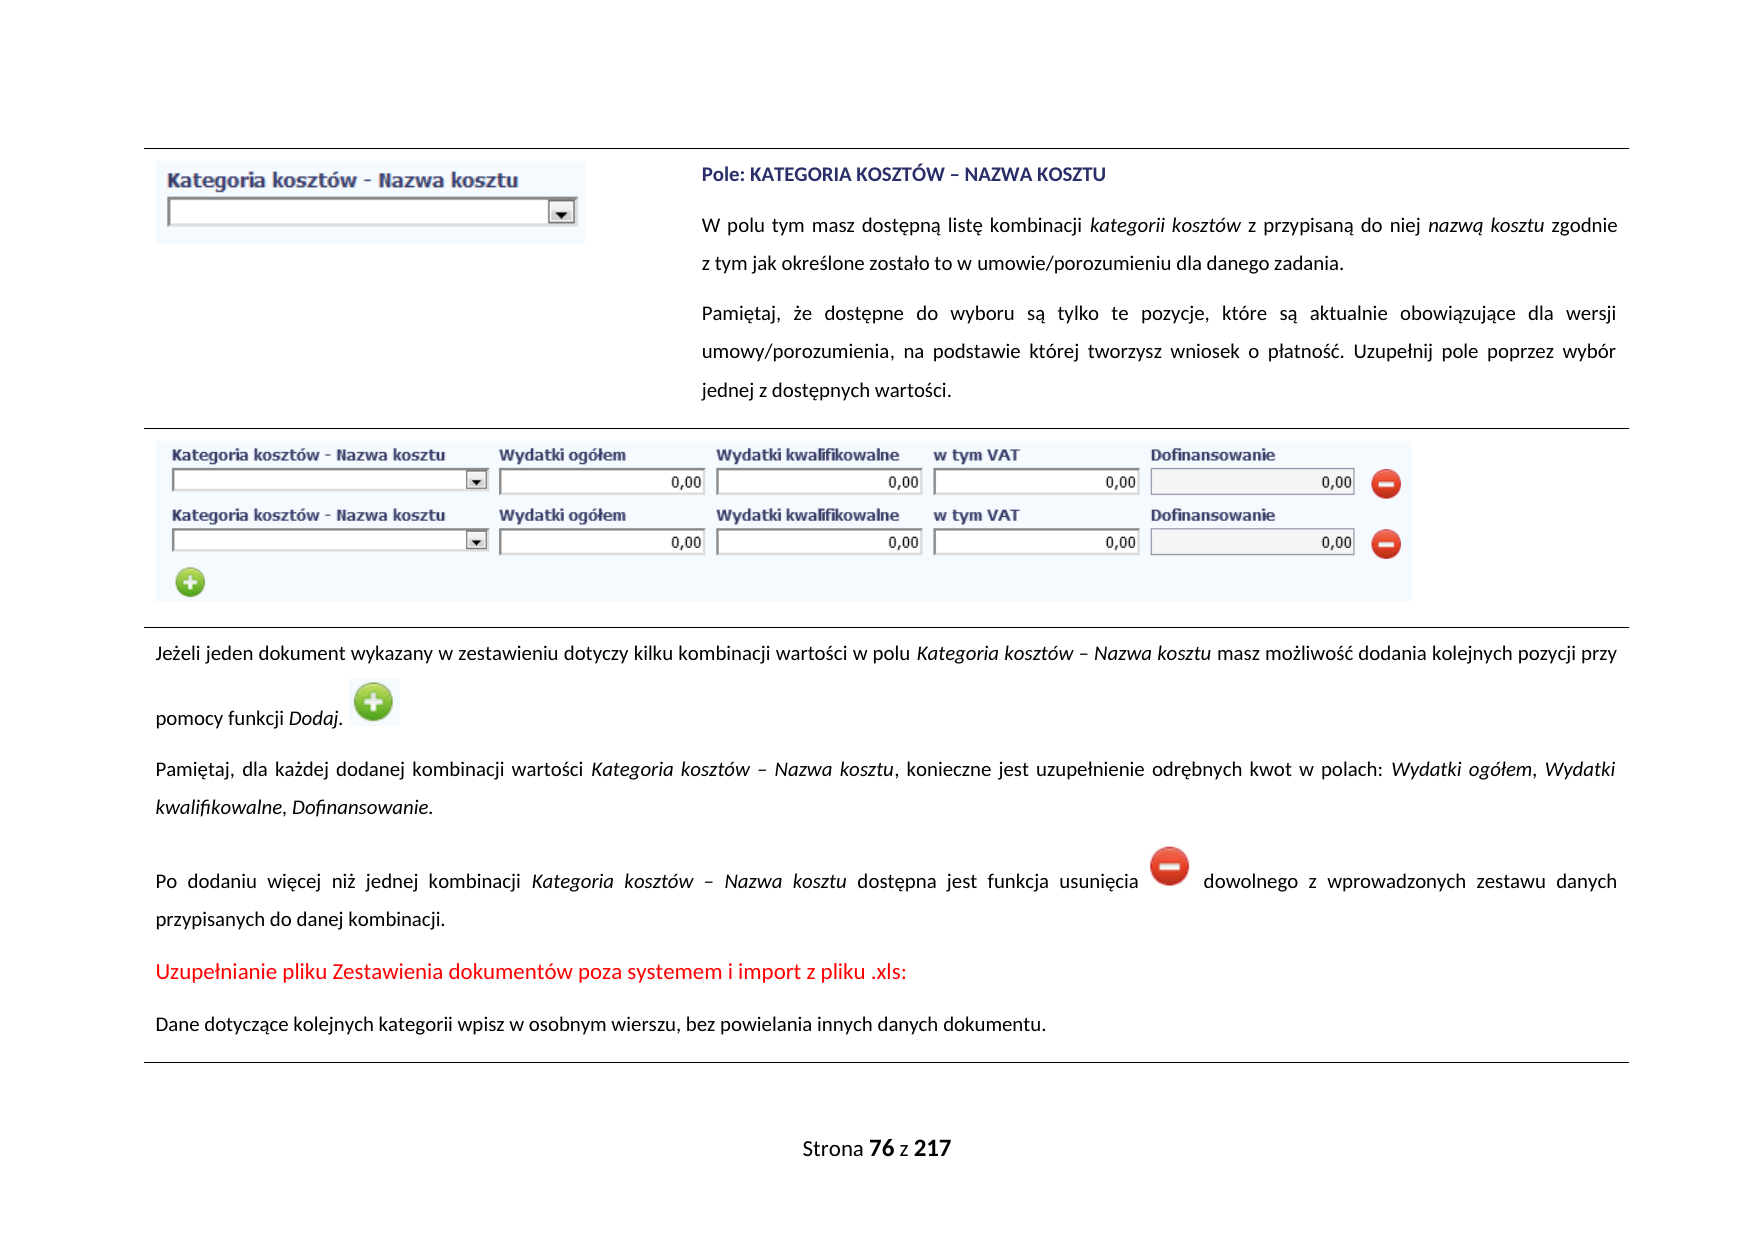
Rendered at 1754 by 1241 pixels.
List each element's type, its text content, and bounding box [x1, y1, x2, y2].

picture [348, 678, 401, 726]
picture [1149, 844, 1194, 889]
table_cell Jeżeli jeden dokument wykazany w zestawieniu dotyczy kilku kombinacji wartości w polu Kategoria kosztów – Nazwa kosztu masz możliwość dodania kolejnych pozycji przy pomocy funkcji Dodaj. Pamiętaj, dla każdej dodanej kombinacji wartości Kategoria kosztów – Nazwa kosztu, konieczne jest uzupełnienie odrębnych kwot w polach: Wydatki ogółem, Wydatki kwalifikowalne, Dofinansowanie. Po dodaniu więcej niż jednej kombinacji Kategoria kosztów – Nazwa kosztu dostępna jest funkcja usunięcia dowolnego z wprowadzonych zestawu danych przypisanych do danej kombinacji. Uzupełnianie pliku Zestawienia dokumentów poza systemem i import z pliku .xls: Dane dotyczące kolejnych kategorii wpisz w osobnym wierszu, bez powielania innych danych dokumentu. [144, 628, 1629, 1062]
table_cell Pole: KATEGORIA KOSZTÓW – NAZWA KOSZTU W polu tym masz dostępną listę kombinacji kategorii kosztów z przypisaną do niej nazwą kosztu zgodnie z tym jak określone zostało to w umowie/porozumieniu dla danego zadania. Pamiętaj, że dostępne do wyboru są tylko te pozycje, które są aktualnie obowiązujące dla wersji umowy/porozumienia, na podstawie której tworzysz wniosek o płatność. Uzupełnij pole poprzez wybór jednej z dostępnych wartości. [690, 149, 1629, 428]
table_cell [144, 429, 1629, 627]
table_cell [144, 149, 690, 428]
picture [155, 161, 585, 244]
picture [155, 441, 1412, 602]
